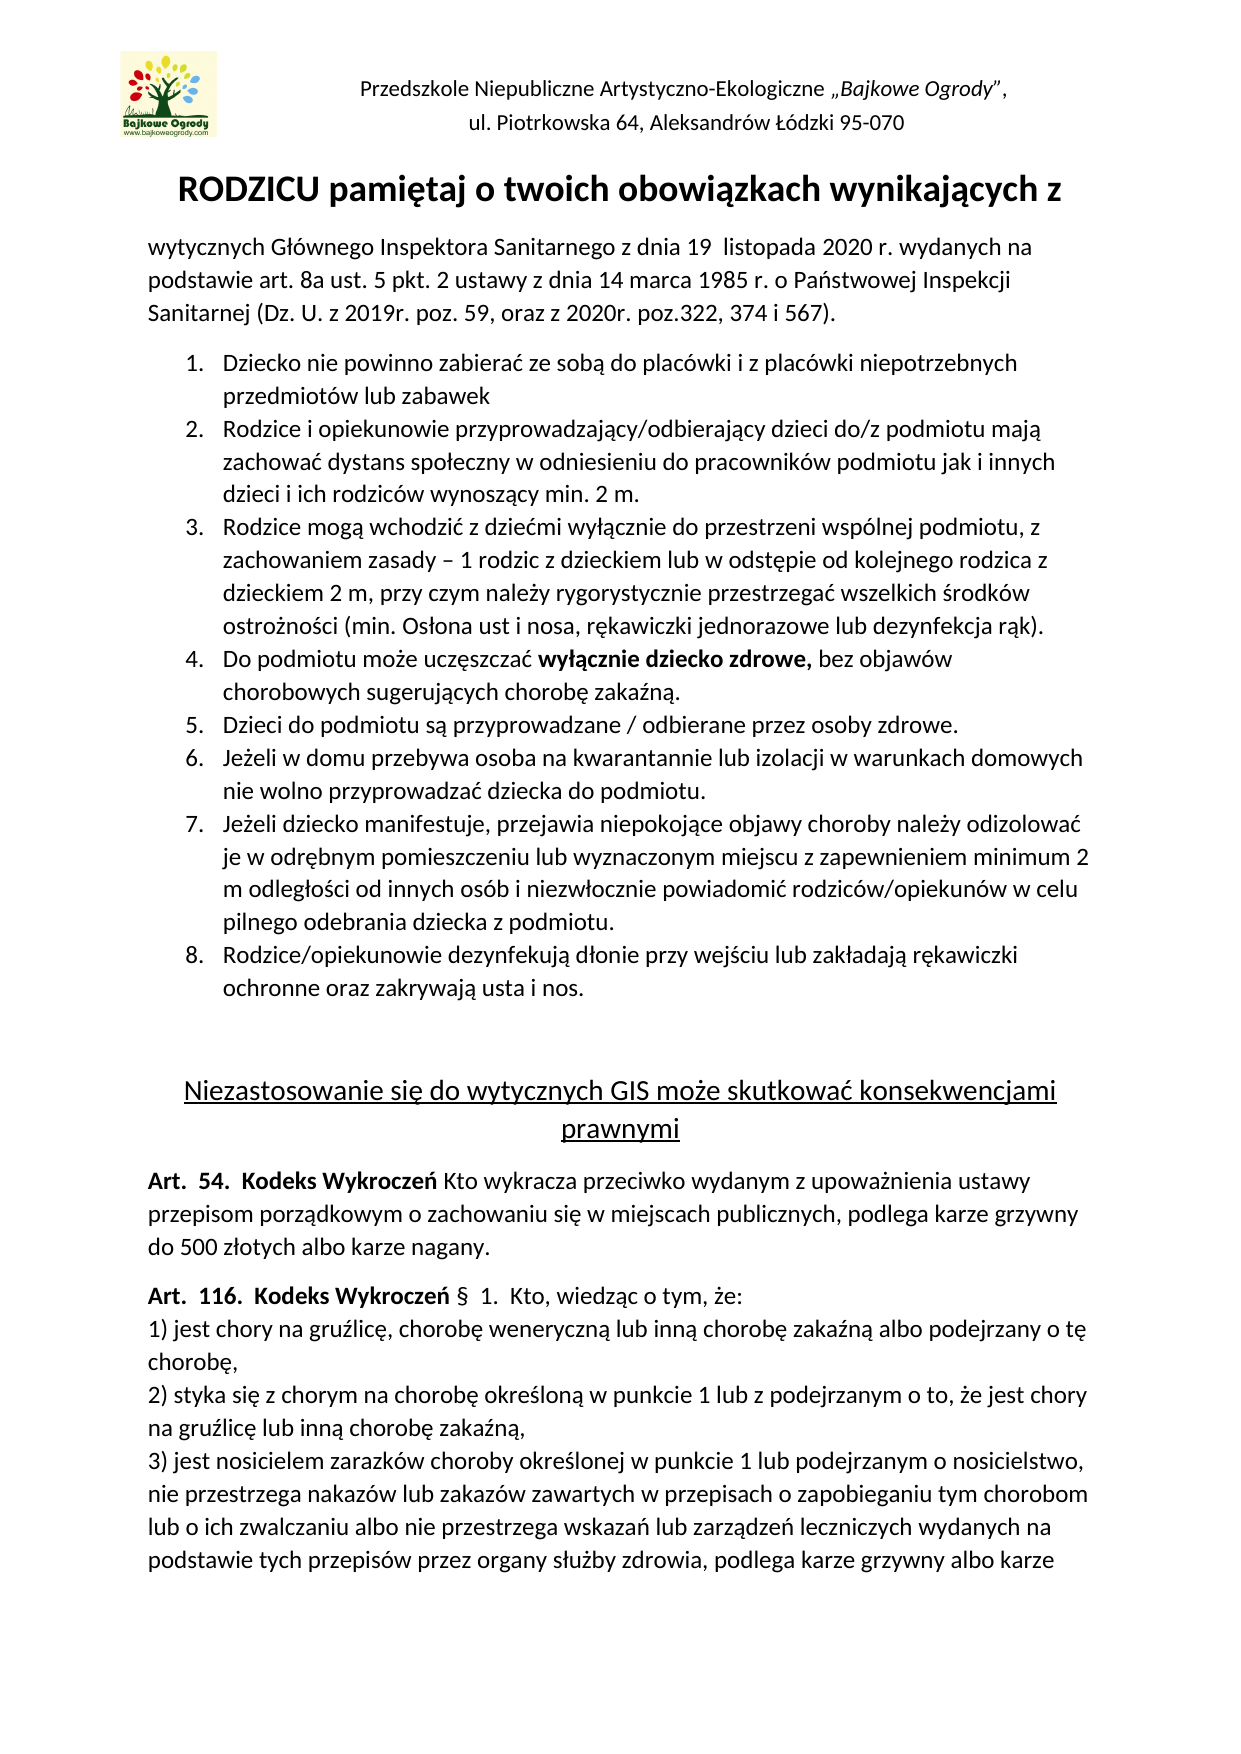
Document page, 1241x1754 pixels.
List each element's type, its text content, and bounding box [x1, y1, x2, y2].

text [148, 1281, 1093, 1574]
list Jeżeli w domu przebywa osoba na kwarantannie lub izolacji w warunkach domowych nie wolno przyprowadzać dziecka do podmiotu. [185, 742, 1093, 805]
list Dzieci do podmiotu są przyprowadzane / odbierane przez osoby zdrowe. [185, 709, 1093, 739]
text wytycznych Głównego Inspektora Sanitarnego z dnia 19 listopada 2020 r. wydanych na podstawie art. 8a ust. 5 pkt. 2 ustawy z dnia 14 marca 1985 r. o Państwowej Inspekcji Sanitarnej (Dz. U. z 2019r. poz. 59, oraz z 2020r. poz.322, 374 i 567). [148, 232, 1093, 328]
picture [120, 51, 217, 136]
list Dziecko nie powinno zabierać ze sobą do placówki i z placówki niepotrzebnych przedmiotów lub zabawek [185, 347, 1093, 410]
list Rodzice mogą wchodzić z dziećmi wyłącznie do przestrzeni wspólnej podmiotu, z zachowaniem zasady – 1 rodzic z dzieckiem lub w odstępie od kolejnego rodzica z dzieckiem 2 m, przy czym należy rygorystycznie przestrzegać wszelkich środków ostrożności (min. Osłona ust i nosa, rękawiczki jednorazowe lub dezynfekcja rąk). [185, 512, 1093, 641]
list Jeżeli dziecko manifestuje, przejawia niepokojące objawy choroby należy odizolować je w odrębnym pomieszczeniu lub wyznaczonym miejscu z zapewnieniem minimum 2 m odległości od innych osób i niezwłocznie powiadomić rodziców/opiekunów w celu pilnego odebrania dziecka z podmiotu. [185, 808, 1093, 937]
text RODZICU pamiętaj o twoich obowiązkach wynikających z [148, 165, 1093, 211]
list Do podmiotu może uczęszczać wyłącznie dziecko zdrowe, bez objawów chorobowych sugerujących chorobę zakaźną. [185, 643, 1093, 707]
list Rodzice i opiekunowie przyprowadzający/odbierający dzieci do/z podmiotu mają zachować dystans społeczny w odniesieniu do pracowników podmiotu jak i innych dzieci i ich rodziców wynoszący min. 2 m. [185, 413, 1093, 509]
text Niezastosowanie się do wytycznych GIS może skutkować konsekwencjami prawnymi [148, 1072, 1093, 1146]
list Rodzice/opiekunowie dezynfekują dłonie przy wejściu lub zakładają rękawiczki ochronne oraz zakrywają usta i nos. [185, 939, 1093, 1003]
text Art. 54. Kodeks Wykroczeń Kto wykracza przeciwko wydanym z upoważnienia ustawy przepisom porządkowym o zachowaniu się w miejscach publicznych, podlega karze grzywny do 500 złotych albo karze nagany. [148, 1165, 1093, 1261]
